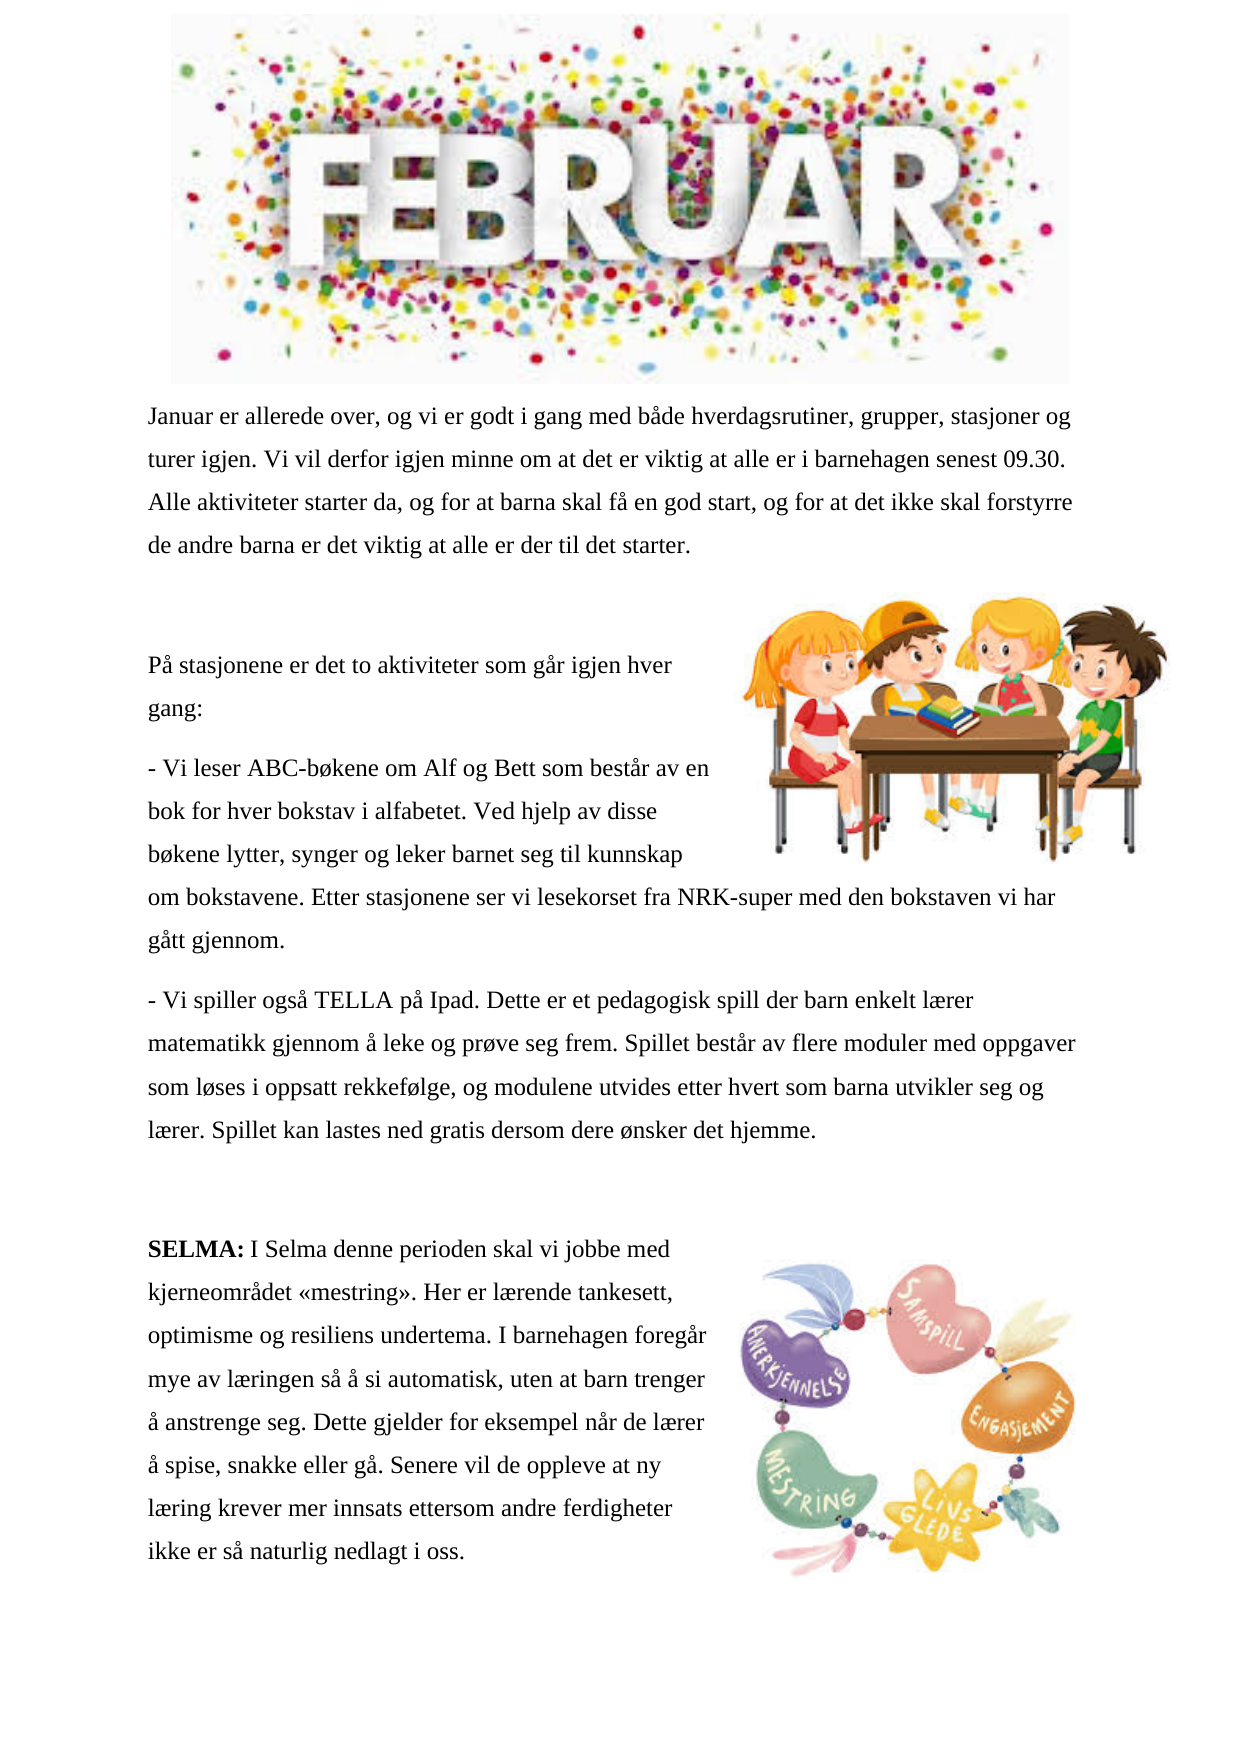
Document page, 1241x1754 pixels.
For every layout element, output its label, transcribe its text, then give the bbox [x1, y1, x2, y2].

picture [738, 1235, 1088, 1579]
text - Vi spiller også TELLA på Ipad. Dette er et pedagogisk spill der barn enkelt lærer matematikk gjennom å leke og prøve seg frem. Spillet består av flere moduler med oppgaver som løses i oppsatt rekkefølge, og modulene utvides etter hvert som barna utvikler seg og lærer. Spillet kan lastes ned gratis dersom dere ønsker det hjemme. [148, 985, 1093, 1143]
text Januar er allerede over, og vi er godt i gang med både hverdagsrutiner, grupper, stasjoner og turer igjen. Vi vil derfor igjen minne om at det er viktig at alle er i barnehagen senest 09.30. Alle aktiviteter starter da, og for at barna skal få en god start, og for at det ikke skal forstyrre de andre barna er det viktig at alle er der til det starter. [148, 401, 1093, 559]
text På stasjonene er det to aktiviteter som går igjen hver gang: [148, 650, 732, 722]
picture [732, 592, 1173, 864]
picture [171, 14, 1070, 384]
text - Vi leser ABC-bøkene om Alf og Bett som består av en bok for hver bokstav i alfabetet. Ved hjelp av disse bøkene lytter, synger og leker barnet seg til kunnskap om bokstavene. Etter stasjonene ser vi lesekorset fra NRK-super med den bokstaven vi har gått gjennom. [148, 753, 1093, 954]
